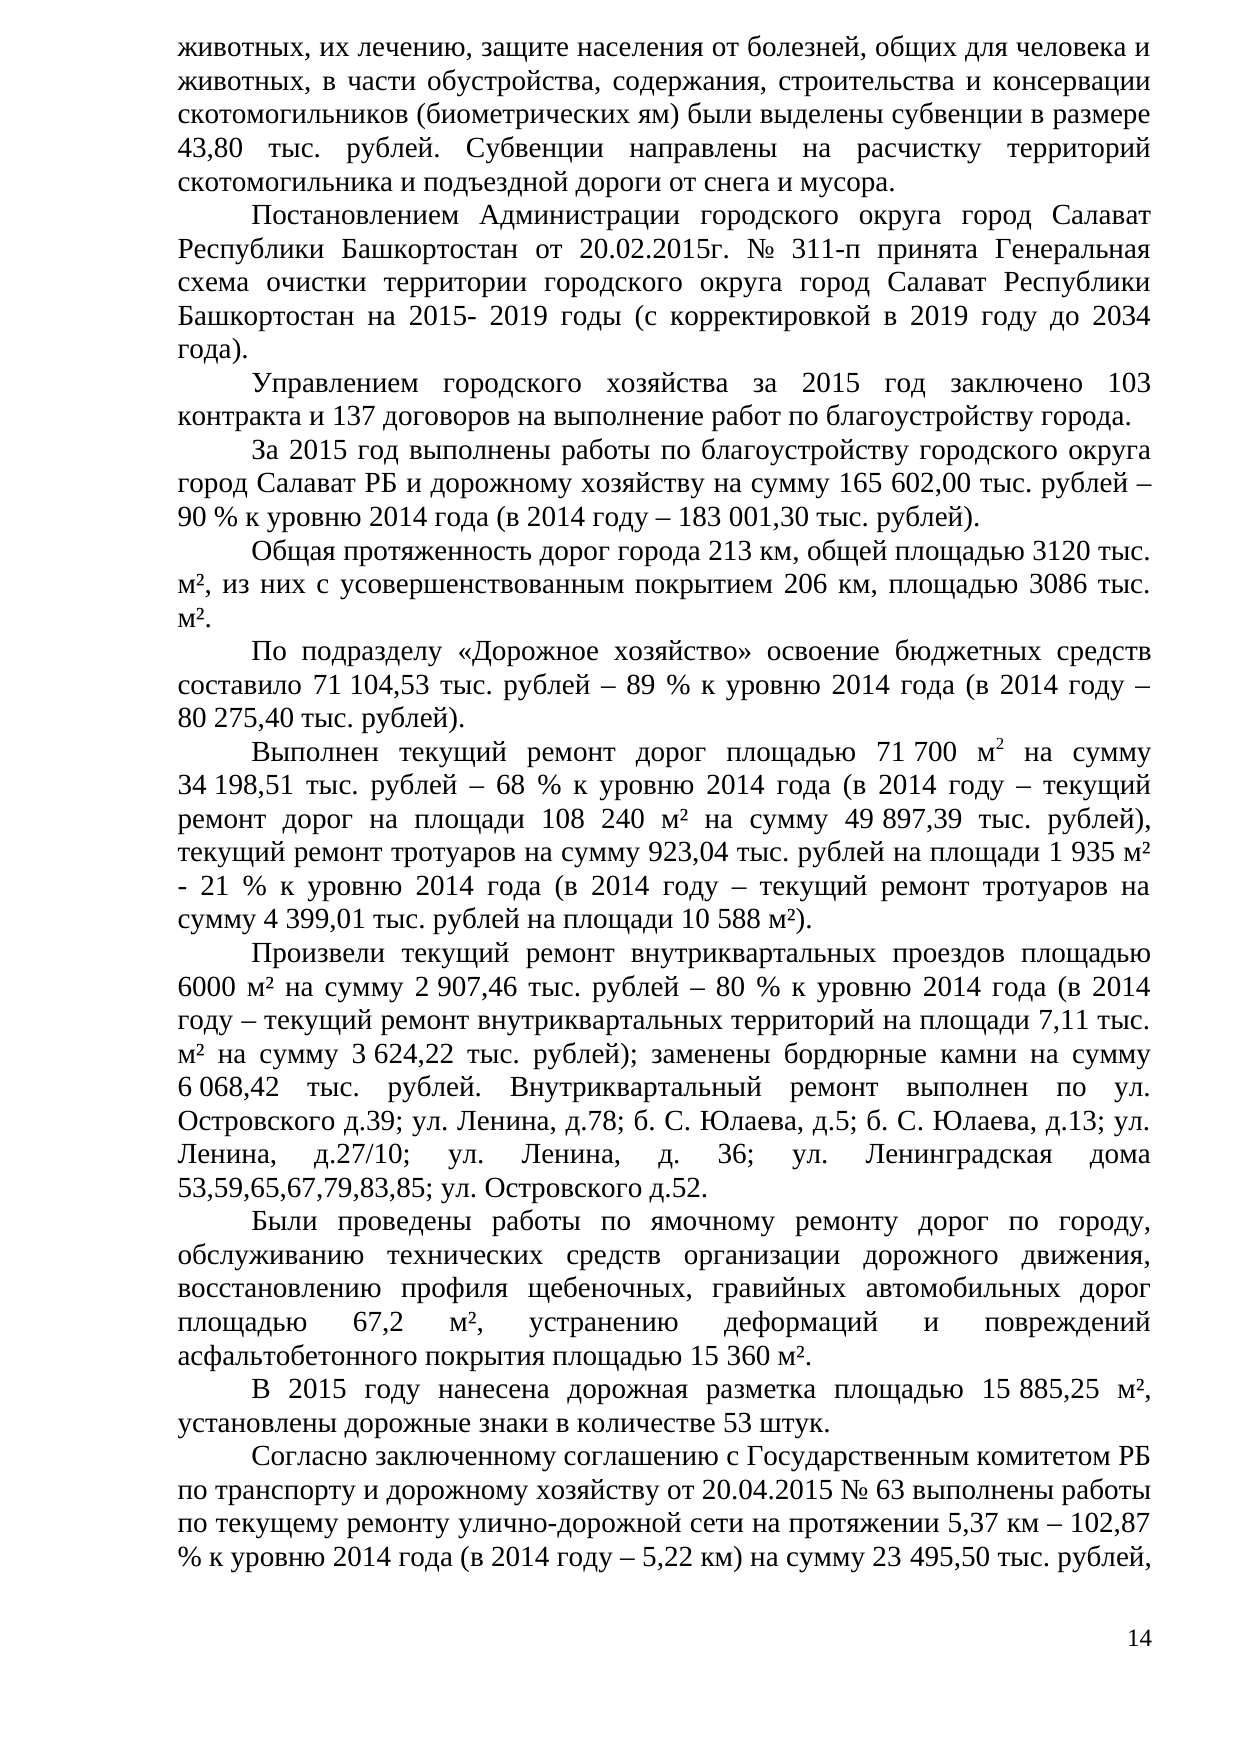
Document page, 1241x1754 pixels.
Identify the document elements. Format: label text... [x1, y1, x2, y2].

text За 2015 год выполнены работы по благоустройству городского округа город Салават РБ и дорожному хозяйству на сумму 165 602,00 тыс. рублей – 90 % к уровню 2014 года (в 2014 году – 183 001,30 тыс. рублей). [177, 432, 1152, 533]
text Управлением городского хозяйства за 2015 год заключено 103 контракта и 137 договоров на выполнение работ по благоустройству города. [177, 365, 1152, 432]
text Постановлением Администрации городского округа город Салават Республики Башкортостан от 20.02.2015г. № 311-п принята Генеральная схема очистки территории городского округа город Салават Республики Башкортостан на 2015- 2019 годы (с корректировкой в 2019 году до 2034 года). [177, 197, 1152, 365]
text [177, 1438, 1152, 1572]
text По подразделу «Дорожное хозяйство» освоение бюджетных средств составило 71 104,53 тыс. рублей – 89 % к уровню 2014 года (в 2014 году – 80 275,40 тыс. рублей). [177, 633, 1152, 734]
text Были проведены работы по ямочному ремонту дорог по городу, обслуживанию технических средств организации дорожного движения, восстановлению профиля щебеночных, гравийных автомобильных дорог площадью 67,2 м², устранению деформаций и повреждений асфальтобетонного покрытия площадью 15 360 м². [177, 1203, 1152, 1371]
text Выполнен текущий ремонт дорог площадью 71 700 м2 на сумму 34 198,51 тыс. рублей – 68 % к уровню 2014 года (в 2014 году – текущий ремонт дорог на площади 108 240 м² на сумму 49 897,39 тыс. рублей), текущий ремонт тротуаров на сумму 923,04 тыс. рублей на площади 1 935 м² - 21 % к уровню 2014 года (в 2014 году – текущий ремонт тротуаров на сумму 4 399,01 тыс. рублей на площади 10 588 м²). [177, 734, 1152, 935]
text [177, 29, 1152, 197]
text Произвели текущий ремонт внутриквартальных проездов площадью 6000 м² на сумму 2 907,46 тыс. рублей – 80 % к уровню 2014 года (в 2014 году – текущий ремонт внутриквартальных территорий на площади 7,11 тыс. м² на сумму 3 624,22 тыс. рублей); заменены бордюрные камни на сумму 6 068,42 тыс. рублей. Внутриквартальный ремонт выполнен по ул. Островского д.39; ул. Ленина, д.78; б. С. Юлаева, д.5; б. С. Юлаева, д.13; ул. Ленина, д.27/10; ул. Ленина, д. 36; ул. Ленинградская дома 53,59,65,67,79,83,85; ул. Островского д.52. [177, 935, 1152, 1203]
text В 2015 году нанесена дорожная разметка площадью 15 885,25 м², установлены дорожные знаки в количестве 53 штук. [177, 1371, 1152, 1438]
text Общая протяженность дорог города 213 км, общей площадью 3120 тыс. м², из них с усовершенствованным покрытием 206 км, площадью 3086 тыс. м². [177, 533, 1152, 633]
